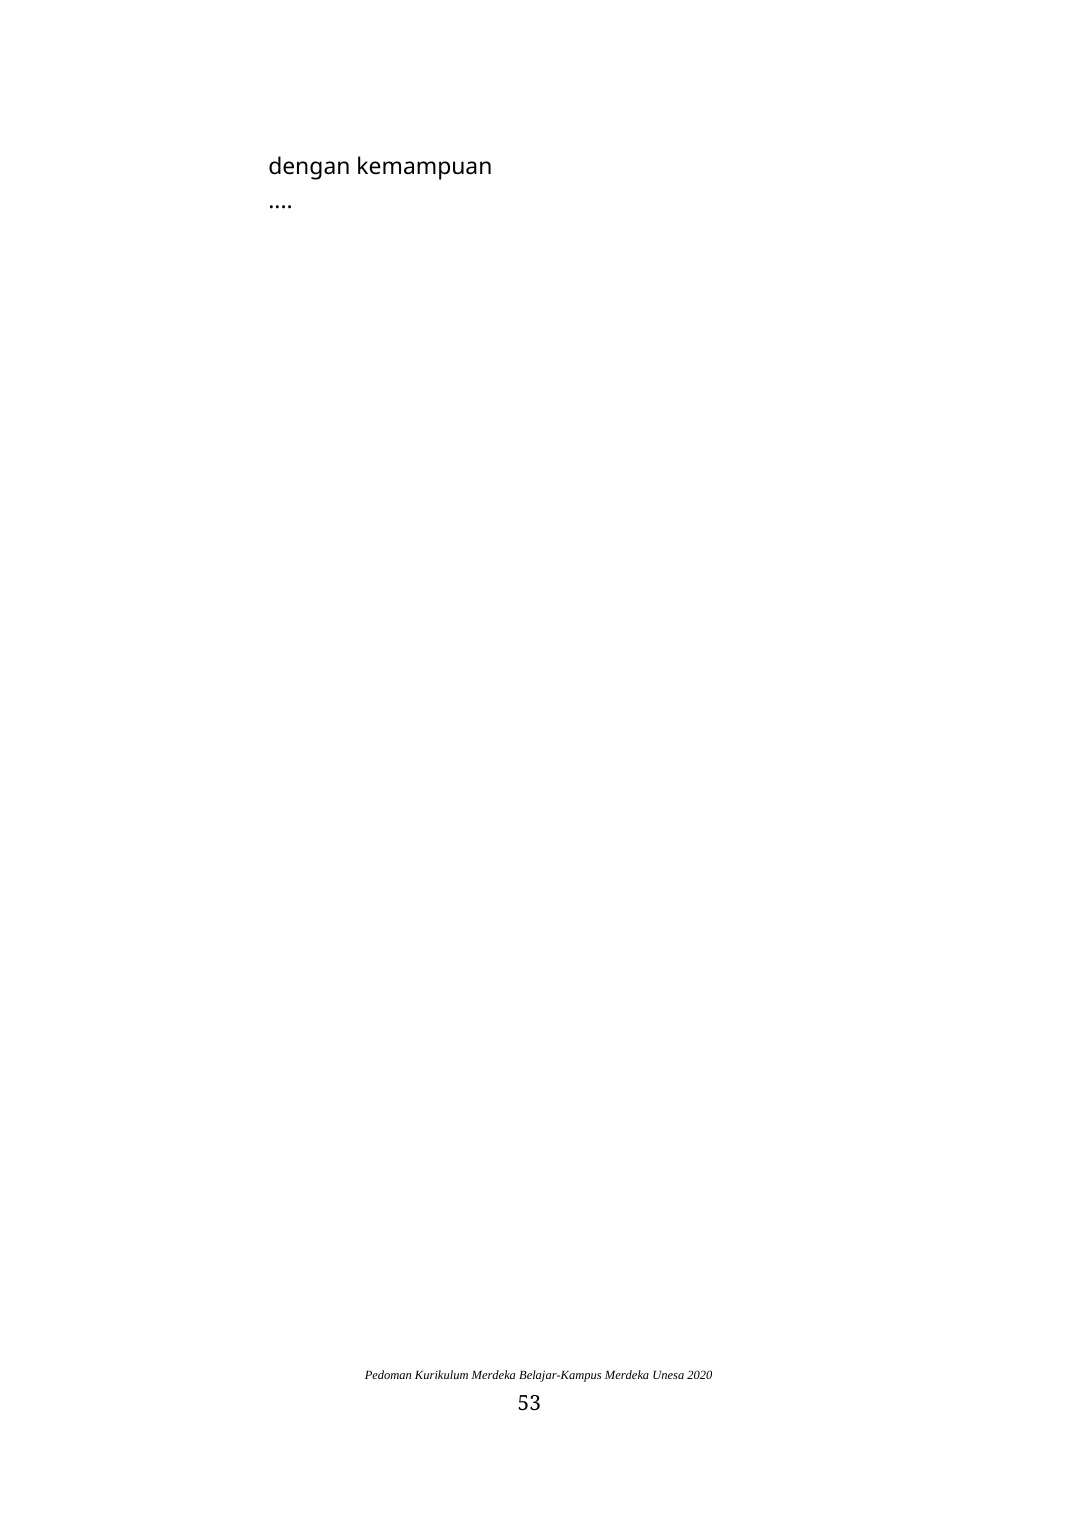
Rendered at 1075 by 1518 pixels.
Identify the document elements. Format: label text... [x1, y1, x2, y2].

list .... [268, 184, 925, 215]
list dengan kemampuan [268, 150, 925, 181]
